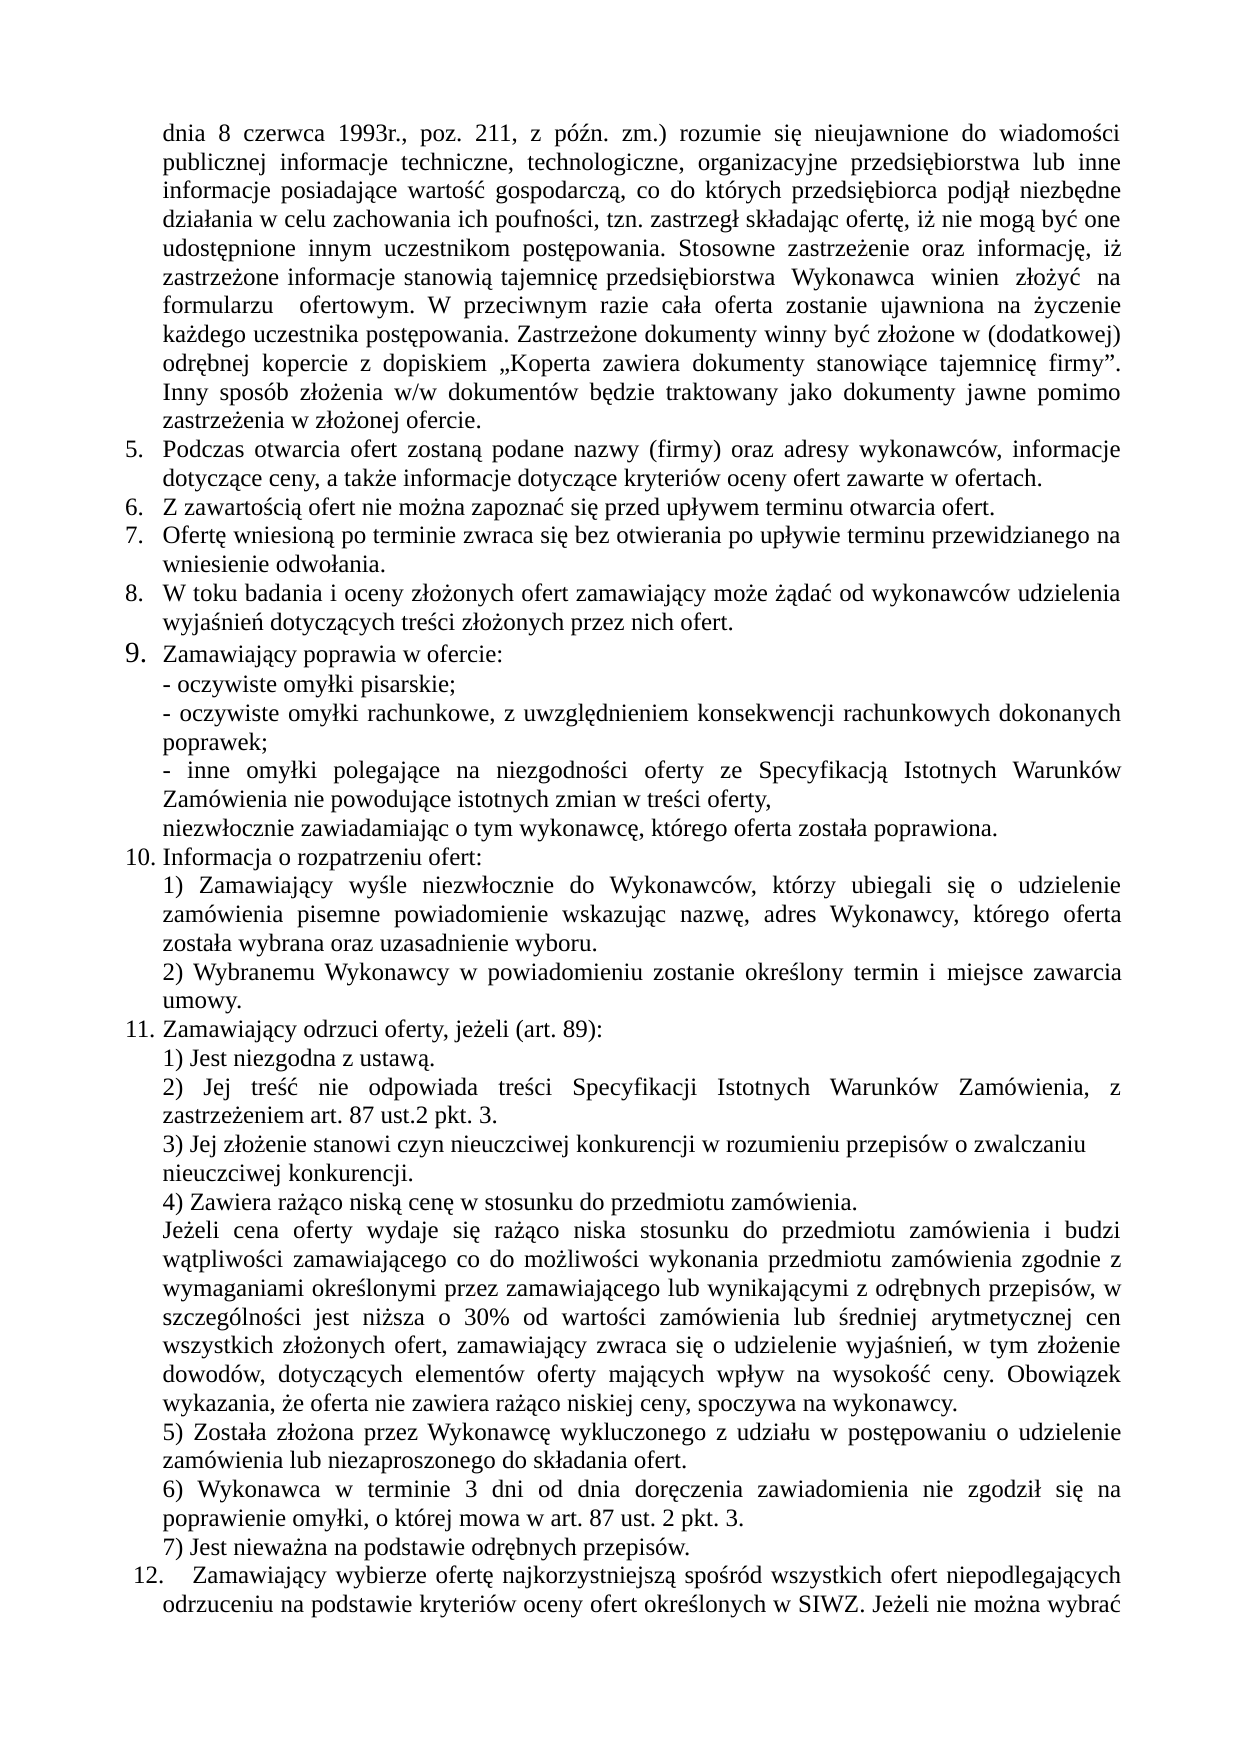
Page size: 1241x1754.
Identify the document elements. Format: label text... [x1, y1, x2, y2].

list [133, 1560, 1122, 1618]
list Z zawartością ofert nie można zapoznać się przed upływem terminu otwarcia ofert. [125, 492, 1122, 521]
text 3) Jej złożenie stanowi czyn nieuczciwej konkurencji w rozumieniu przepisów o zwalczaniu [162, 1129, 1122, 1158]
list Informacja o rozpatrzeniu ofert: [125, 842, 1122, 870]
text niezwłocznie zawiadamiając o tym wykonawcę, którego oferta została poprawiona. [118, 813, 1122, 842]
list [125, 118, 1122, 434]
text 7) Jest nieważna na podstawie odrębnych przepisów. [162, 1532, 1122, 1560]
text 1) Zamawiający wyśle niezwłocznie do Wykonawców, którzy ubiegali się o udzielenie zamówienia pisemne powiadomienie wskazując nazwę, adres Wykonawcy, którego oferta została wybrana oraz uzasadnienie wyboru. [162, 870, 1122, 957]
text - oczywiste omyłki rachunkowe, z uwzględnieniem konsekwencji rachunkowych dokonanych poprawek; - inne omyłki polegające na niezgodności oferty ze Specyfikacją Istotnych Warunków Zamówienia nie powodujące istotnych zmian w treści oferty, [162, 698, 1122, 813]
text Jeżeli cena oferty wydaje się rażąco niska stosunku do przedmiotu zamówienia i budzi wątpliwości zamawiającego co do możliwości wykonania przedmiotu zamówienia zgodnie z wymaganiami określonymi przez zamawiającego lub wynikającymi z odrębnych przepisów, w szczególności jest niższa o 30% od wartości zamówienia lub średniej arytmetycznej cen wszystkich złożonych ofert, zamawiający zwraca się o udzielenie wyjaśnień, w tym złożenie dowodów, dotyczących elementów oferty mających wpływ na wysokość ceny. Obowiązek wykazania, że oferta nie zawiera rażąco niskiej ceny, spoczywa na wykonawcy. [162, 1215, 1122, 1417]
list Zamawiający odrzuci oferty, jeżeli (art. 89): [125, 1014, 1122, 1043]
text 6) Wykonawca w terminie 3 dni od dnia doręczenia zawiadomienia nie zgodził się na poprawienie omyłki, o której mowa w art. 87 ust. 2 pkt. 3. [162, 1474, 1122, 1532]
text 2) Wybranemu Wykonawcy w powiadomieniu zostanie określony termin i miejsce zawarcia umowy. [162, 957, 1122, 1014]
text nieuczciwej konkurencji. [162, 1158, 1122, 1187]
list W toku badania i oceny złożonych ofert zamawiający może żądać od wykonawców udzielenia wyjaśnień dotyczących treści złożonych przez nich ofert. [125, 578, 1122, 636]
list Zamawiający poprawia w ofercie: [125, 636, 1122, 669]
text 4) Zawiera rażąco niską cenę w stosunku do przedmiotu zamówienia. [162, 1187, 1122, 1215]
text 5) Została złożona przez Wykonawcę wykluczonego z udziału w postępowaniu o udzielenie zamówienia lub niezaproszonego do składania ofert. [162, 1417, 1122, 1474]
text - oczywiste omyłki pisarskie; [118, 669, 1122, 698]
text 2) Jej treść nie odpowiada treści Specyfikacji Istotnych Warunków Zamówienia, z zastrzeżeniem art. 87 ust.2 pkt. 3. [162, 1072, 1122, 1129]
text 1) Jest niezgodna z ustawą. [162, 1043, 1122, 1072]
list Ofertę wniesioną po terminie zwraca się bez otwierania po upływie terminu przewidzianego na wniesienie odwołania. [125, 521, 1122, 578]
list Podczas otwarcia ofert zostaną podane nazwy (firmy) oraz adresy wykonawców, informacje dotyczące ceny, a także informacje dotyczące kryteriów oceny ofert zawarte w ofertach. [125, 434, 1122, 492]
